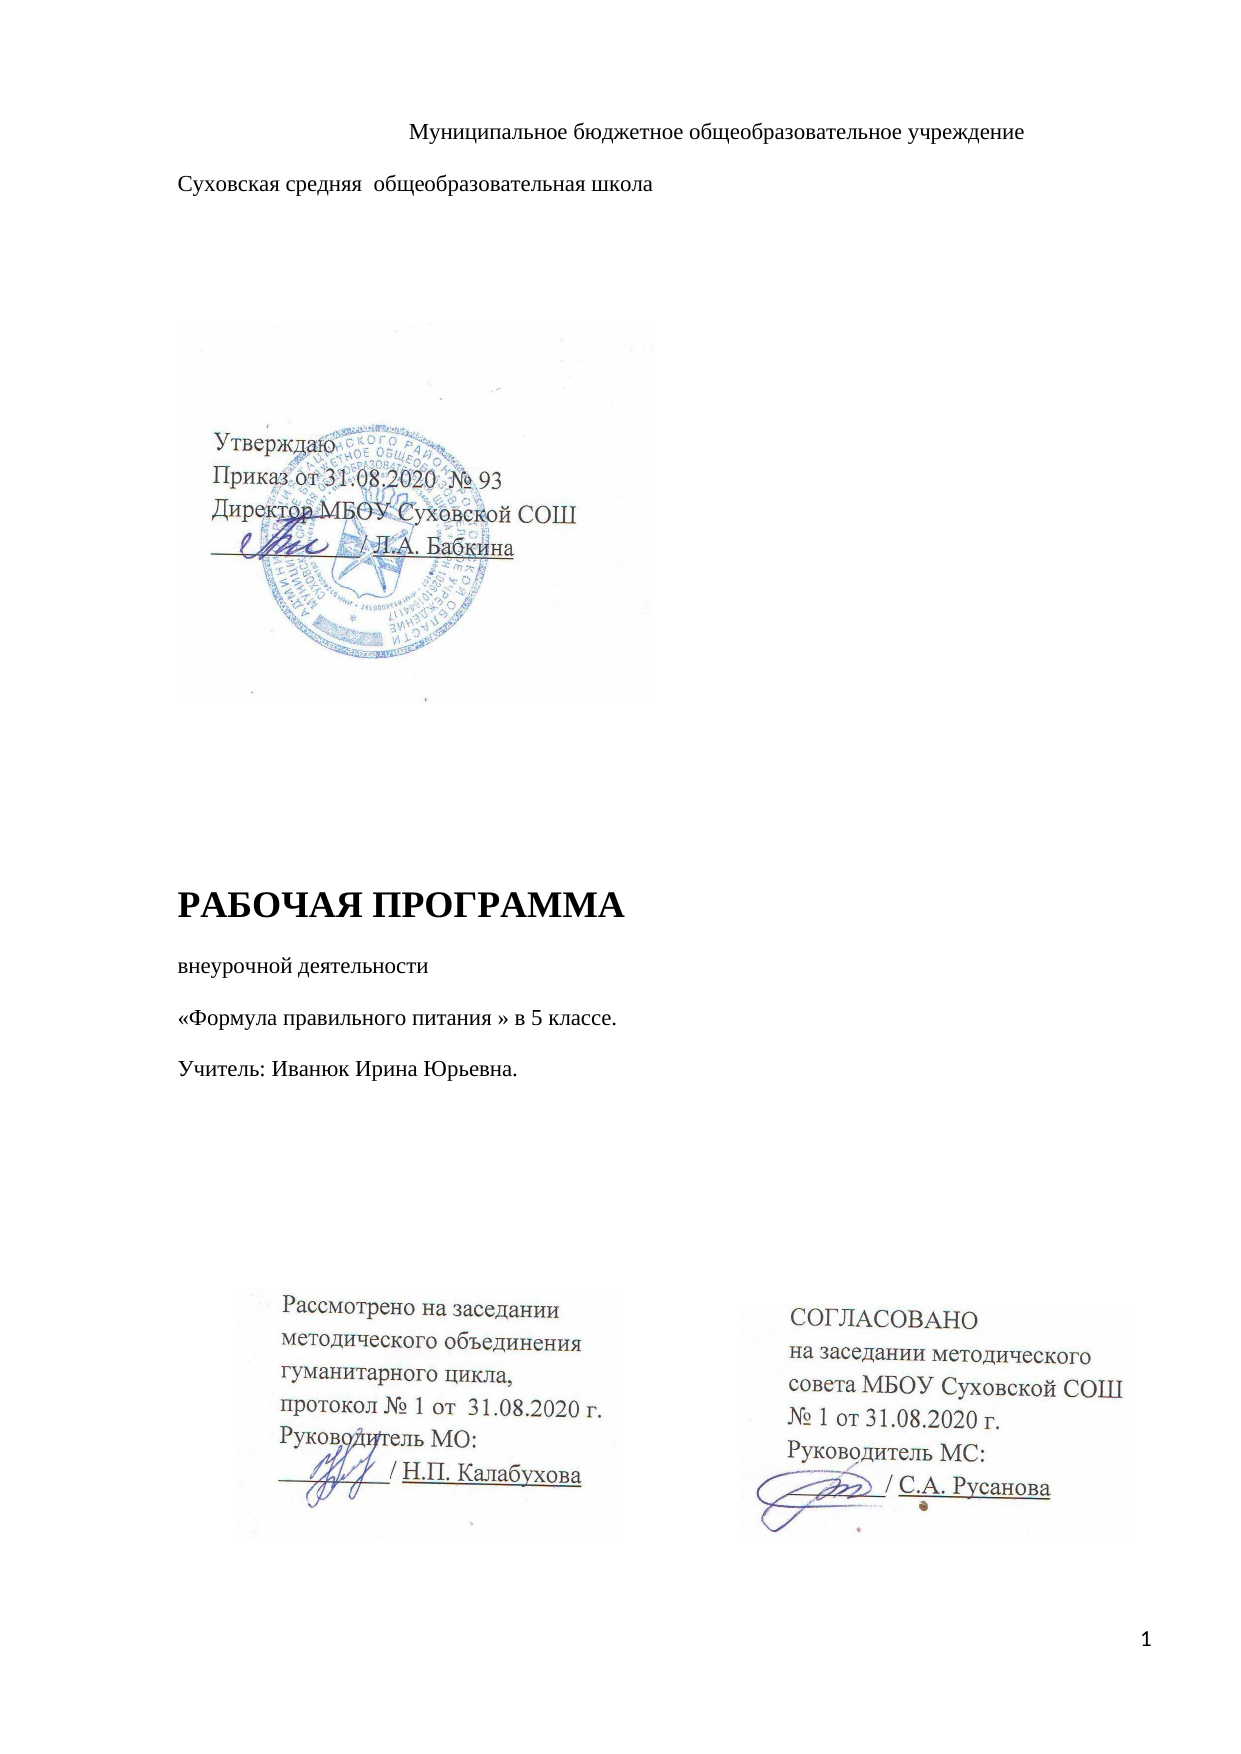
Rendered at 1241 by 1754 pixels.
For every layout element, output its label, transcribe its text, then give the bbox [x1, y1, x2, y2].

text Суховская средняя общеобразовательная школа [177, 169, 1152, 196]
text Учитель: Иванюк Ирина Юрьевна. [177, 1055, 1152, 1081]
text РАБОЧАЯ ПРОГРАММА [177, 882, 1152, 925]
picture [236, 1288, 623, 1539]
text «Формула правильного питания » в 5 классе. [177, 1004, 1152, 1030]
picture [177, 322, 654, 704]
picture [741, 1304, 1132, 1539]
text Муниципальное бюджетное общеобразовательное учреждение [177, 118, 1152, 144]
text внеурочной деятельности [177, 953, 1152, 979]
